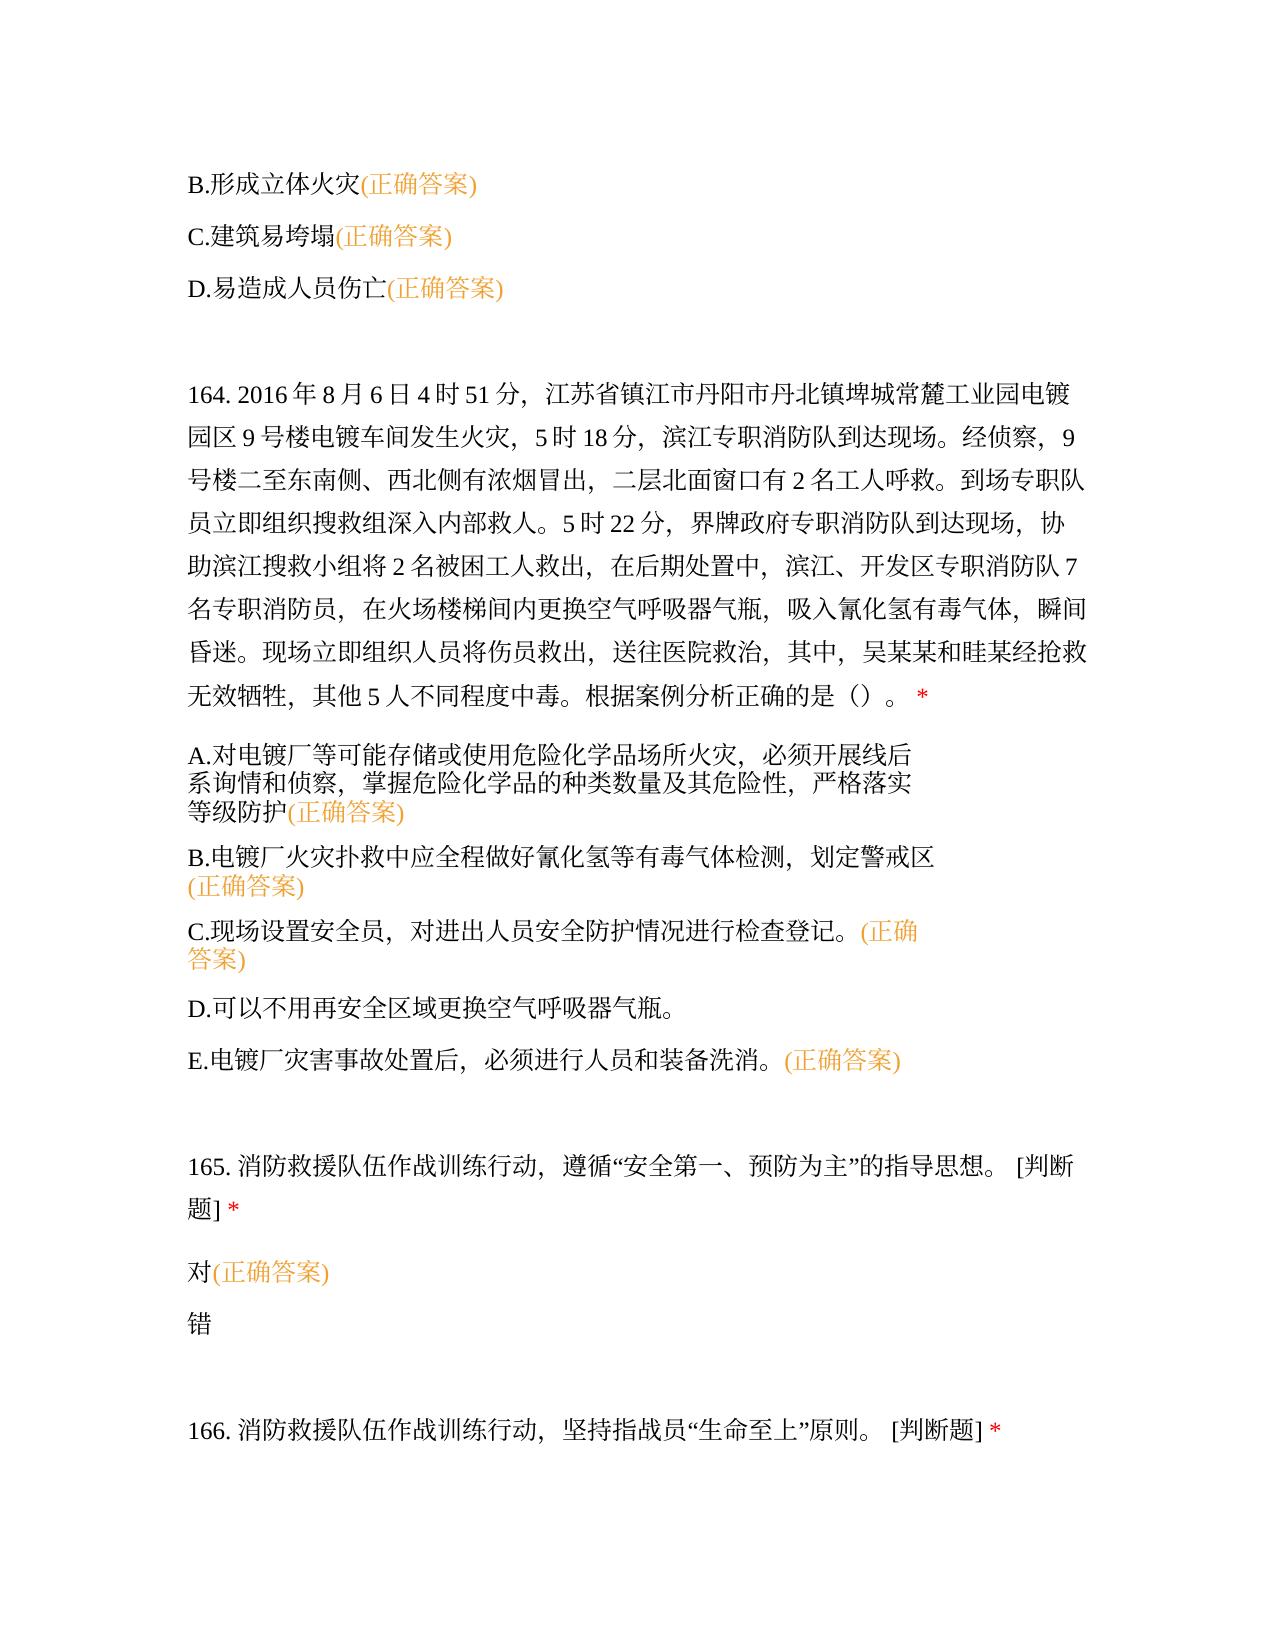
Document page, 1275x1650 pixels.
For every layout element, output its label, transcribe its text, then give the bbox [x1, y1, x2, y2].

table_cell 错 [177, 1292, 946, 1342]
table_header A.对电镀厂等可能存储或使用危险化学品场所火灾，必须开展线后系询情和侦察，掌握危险化学品的种类数量及其危险性，严格落实等级防护(正确答案) [177, 726, 946, 827]
text 165. 消防救援队伍作战训练行动，遵循“安全第一、预防为主”的指导思想。 [判断题] * [187, 1152, 1087, 1224]
table_cell B.形成立体火灾(正确答案) [177, 152, 946, 202]
table_cell D.可以不用再安全区域更换空气呼吸器气瓶。 [177, 976, 946, 1026]
text 166. 消防救援队伍作战训练行动，坚持指战员“生命至上”原则。 [判断题] * [187, 1416, 1087, 1444]
text 164. 2016年8月6日4时51分，江苏省镇江市丹阳市丹北镇埤城常麓工业园电镀园区9号楼电镀车间发生火灾，5时18分，滨江专职消防队到达现场。经侦察，9号楼二至东南侧、西北侧有浓烟冒出，二层北面窗口有2名工人呼救。到场专职队员立即组织搜救组深入内部救人。5时22分，界牌政府专职消防队到达现场，协助滨江搜救小组将2名被困工人救出，在后期处置中，滨江、开发区专职消防队7名专职消防员，在火场楼梯间内更换空气呼吸器气瓶，吸入氰化氢有毒气体，瞬间昏迷。现场立即组织人员将伤员救出，送往医院救治，其中，吴某某和眭某经抢救无效牺牲，其他5人不同程度中毒。根据案例分析正确的是（）。 * [187, 380, 1087, 710]
table_header 对(正确答案) [177, 1240, 946, 1290]
table_cell C.建筑易垮塌(正确答案) [177, 204, 946, 254]
table_cell D.易造成人员伤亡(正确答案) [177, 256, 946, 306]
table_cell B.电镀厂火灾扑救中应全程做好氰化氢等有毒气体检测，划定警戒区(正确答案) [177, 829, 946, 901]
table_cell E.电镀厂灾害事故处置后，必须进行人员和装备洗消。(正确答案) [177, 1028, 946, 1078]
table_cell C.现场设置安全员，对进出人员安全防护情况进行检查登记。(正确答案) [177, 902, 946, 974]
